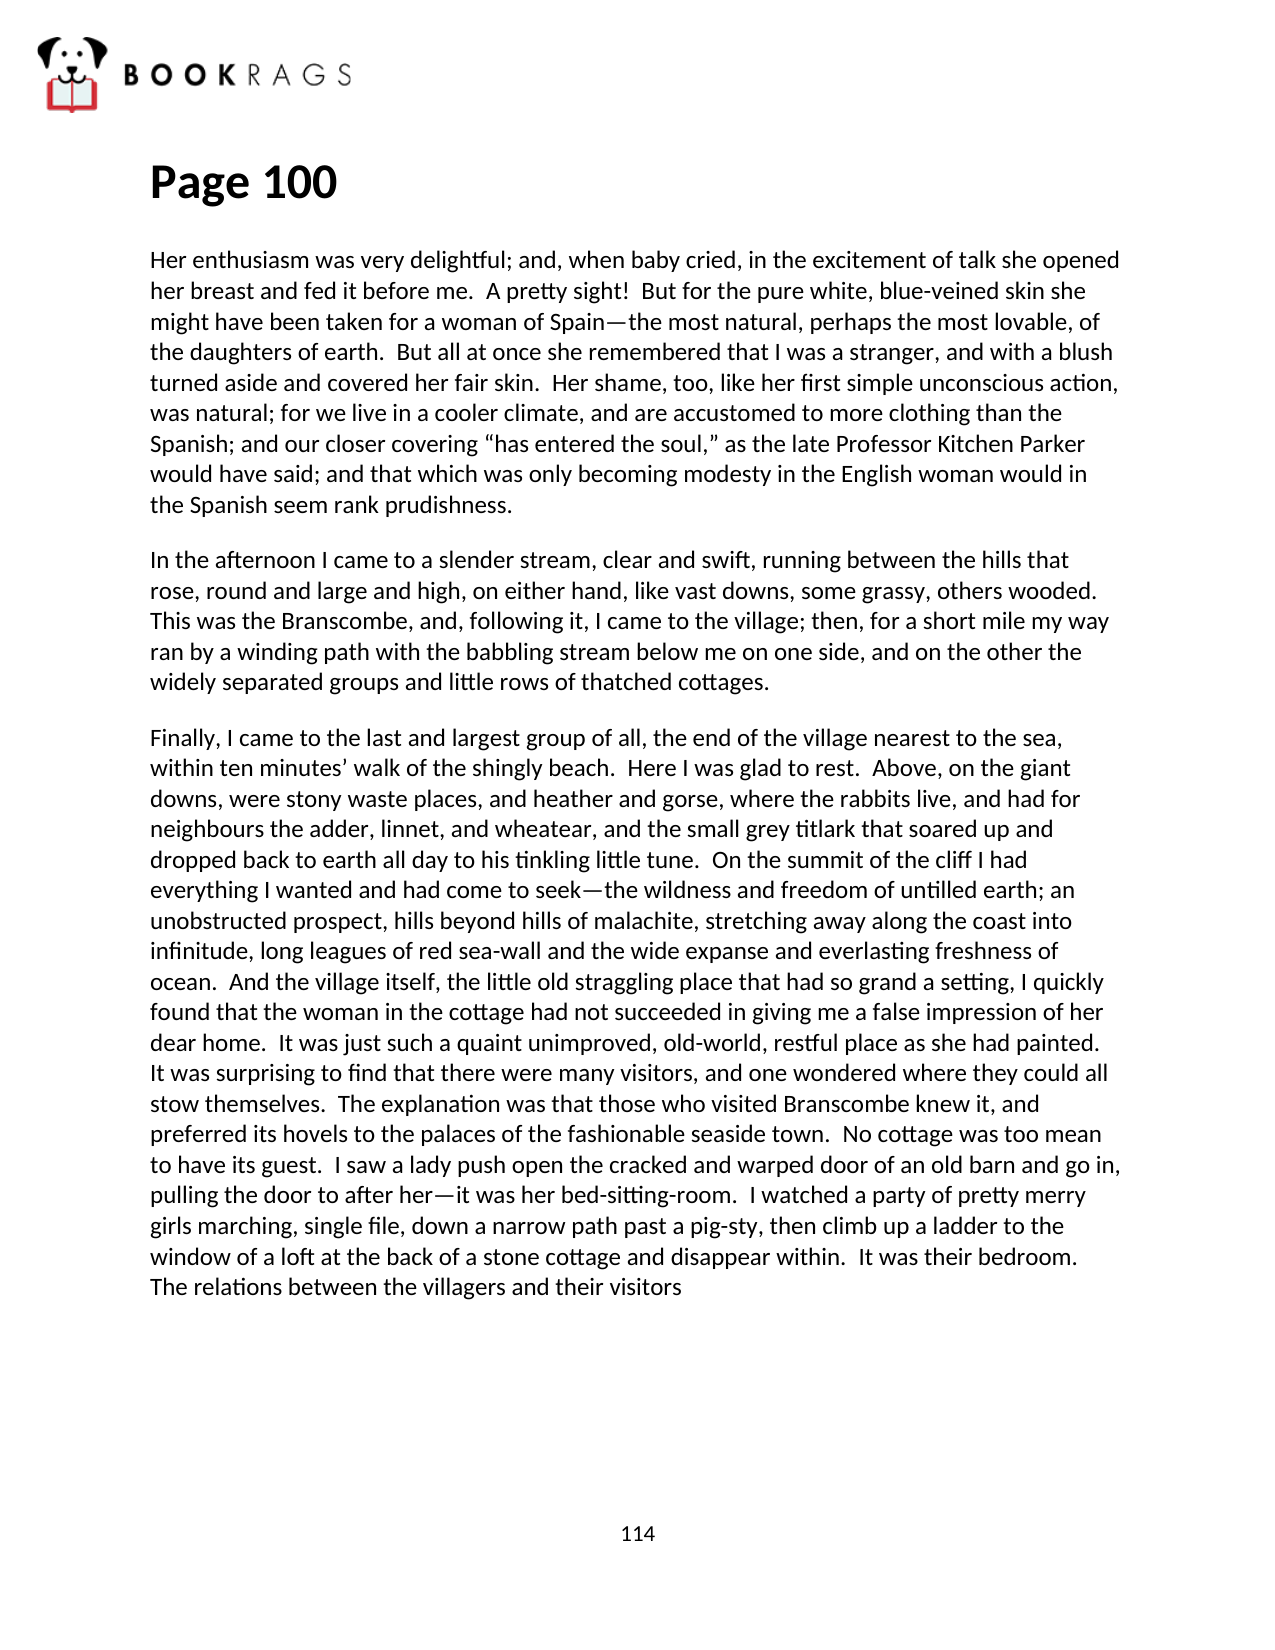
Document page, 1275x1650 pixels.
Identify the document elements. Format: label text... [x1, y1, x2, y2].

text Page 100 [150, 150, 1125, 211]
text Her enthusiasm was very delightful; and, when baby cried, in the excitement of talk she opened her breast and fed it before me. A pretty sight! But for the pure white, blue-veined skin she might have been taken for a woman of Spain—­the most natural, perhaps the most lovable, of the daughters of earth. But all at once she remembered that I was a stranger, and with a blush turned aside and covered her fair skin. Her shame, too, like her first simple unconscious action, was natural; for we live in a cooler climate, and are accustomed to more clothing than the Spanish; and our closer covering “has entered the soul,” as the late Professor Kitchen Parker would have said; and that which was only becoming modesty in the English woman would in the Spanish seem rank prudishness. [150, 244, 1125, 519]
text Finally, I came to the last and largest group of all, the end of the village nearest to the sea, within ten minutes’ walk of the shingly beach. Here I was glad to rest. Above, on the giant downs, were stony waste places, and heather and gorse, where the rabbits live, and had for neighbours the adder, linnet, and wheatear, and the small grey titlark that soared up and dropped back to earth all day to his tinkling little tune. On the summit of the cliff I had everything I wanted and had come to seek—­the wildness and freedom of untilled earth; an unobstructed prospect, hills beyond hills of malachite, stretching away along the coast into infinitude, long leagues of red sea-wall and the wide expanse and everlasting freshness of ocean. And the village itself, the little old straggling place that had so grand a setting, I quickly found that the woman in the cottage had not succeeded in giving me a false impression of her dear home. It was just such a quaint unimproved, old-world, restful place as she had painted. It was surprising to find that there were many visitors, and one wondered where they could all stow themselves. The explanation was that those who visited Branscombe knew it, and preferred its hovels to the palaces of the fashionable seaside town. No cottage was too mean to have its guest. I saw a lady push open the cracked and warped door of an old barn and go in, pulling the door to after her—­it was her bed-sitting-room. I watched a party of pretty merry girls marching, single file, down a narrow path past a pig-sty, then climb up a ladder to the window of a loft at the back of a stone cottage and disappear within. It was their bedroom. The relations between the villagers and their visitors [150, 722, 1125, 1302]
picture [37, 37, 351, 113]
text In the afternoon I came to a slender stream, clear and swift, running between the hills that rose, round and large and high, on either hand, like vast downs, some grassy, others wooded. This was the Branscombe, and, following it, I came to the village; then, for a short mile my way ran by a winding path with the babbling stream below me on one side, and on the other the widely separated groups and little rows of thatched cottages. [150, 544, 1125, 697]
